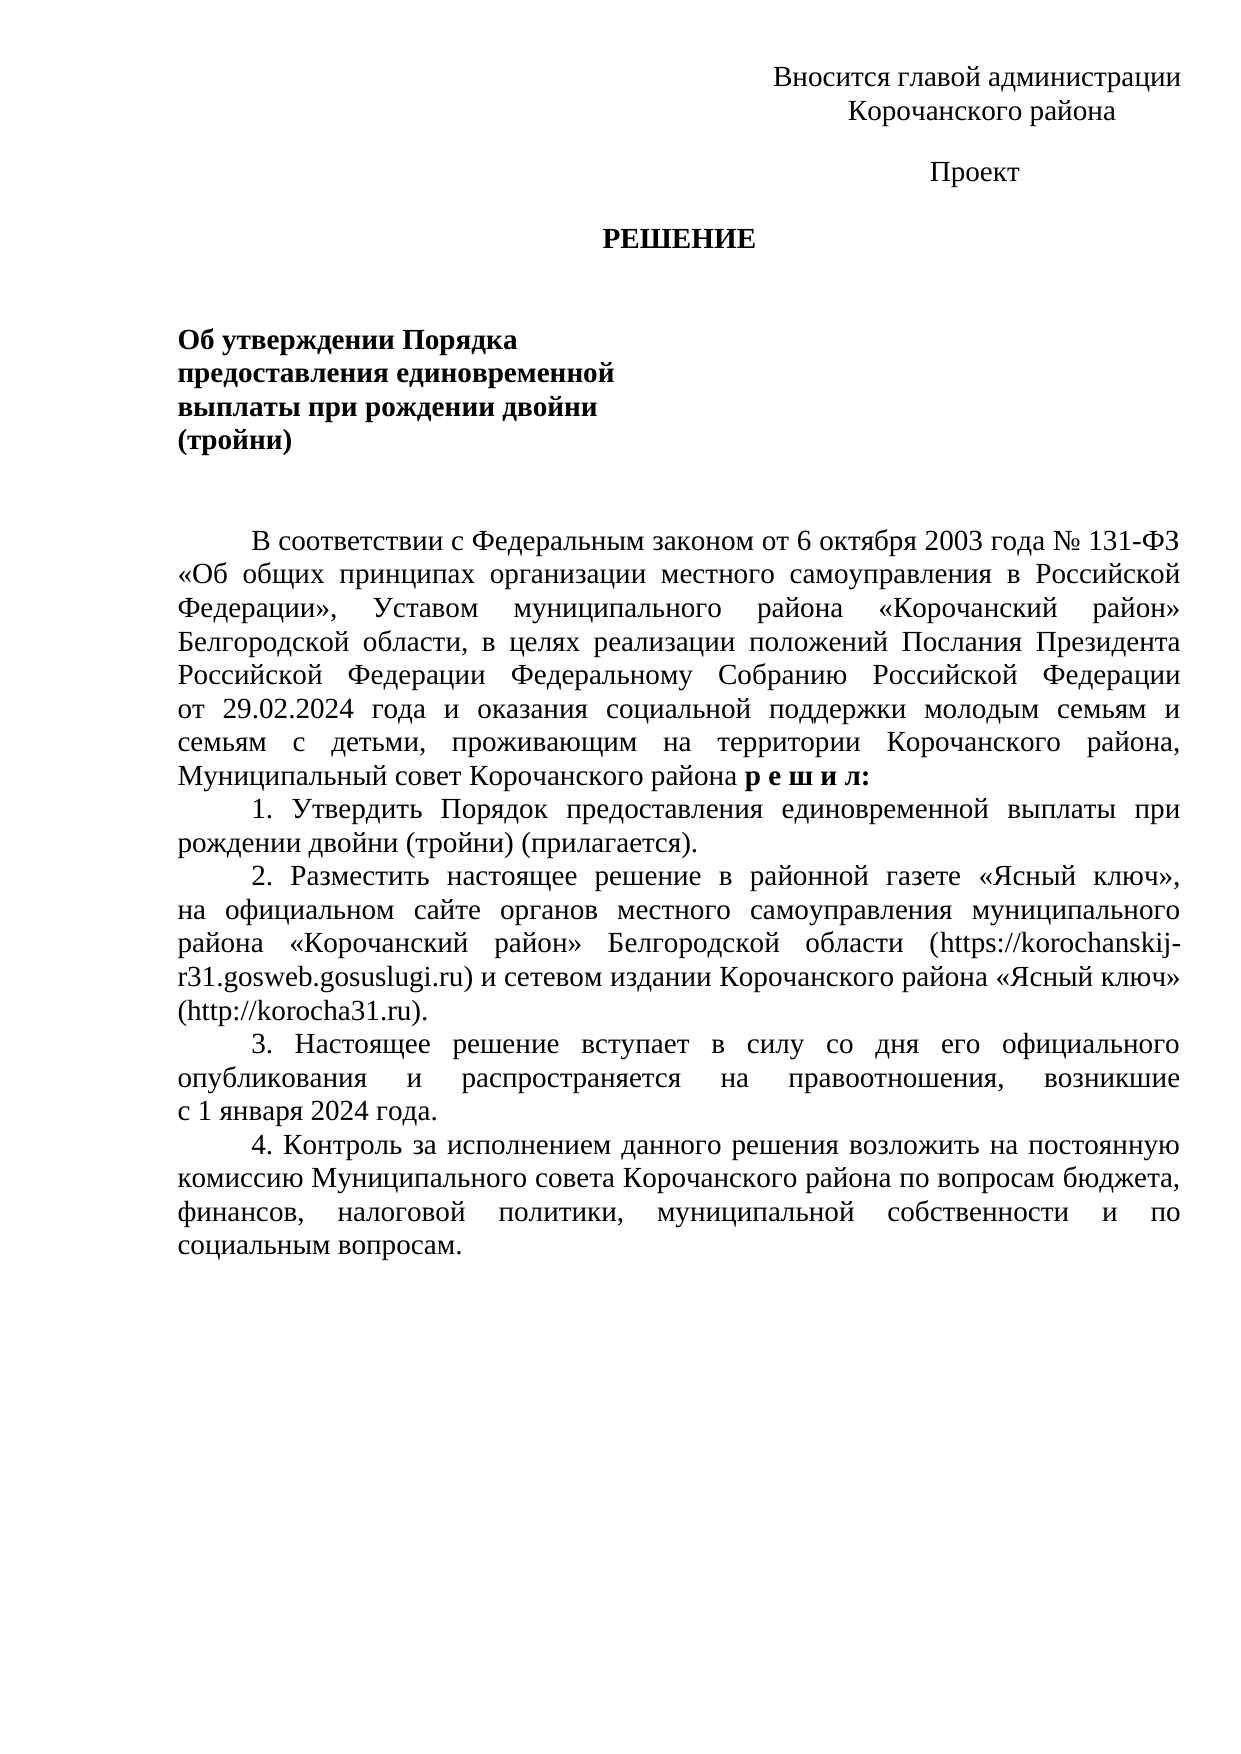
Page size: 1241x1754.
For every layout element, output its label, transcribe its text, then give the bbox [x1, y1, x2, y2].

text Вносится главой администрации [177, 59, 1181, 93]
text 2. Разместить настоящее решение в районной газете «Ясный ключ», на официальном сайте органов местного самоуправления муниципального района «Корочанский район» Белгородской области (https://korochanskij-r31.gosweb.gosuslugi.ru) и сетевом издании Корочанского района «Ясный ключ» (http://korocha31.ru). [177, 858, 1181, 1026]
text В соответствии с Федеральным законом от 6 октября 2003 года № 131-ФЗ «Об общих принципах организации местного самоуправления в Российской Федерации», Уставом муниципального района «Корочанский район» Белгородской области, в целях реализации положений Послания Президента Российской Федерации Федеральному Собранию Российской Федерации от 29.02.2024 года и оказания социальной поддержки молодым семьям и семьям с детьми, проживающим на территории Корочанского района, Муниципальный совет Корочанского района р е ш и л: [177, 523, 1181, 791]
text Корочанского района [177, 93, 1181, 126]
text РЕШЕНИЕ [177, 221, 1181, 255]
text Об утверждении Порядка предоставления единовременной выплаты при рождении двойни (тройни) [177, 322, 650, 456]
text 4. Контроль за исполнением данного решения возложить на постоянную комиссию Муниципального совета Корочанского района по вопросам бюджета, финансов, налоговой политики, муниципальной собственности и по социальным вопросам. [177, 1127, 1181, 1261]
text 3. Настоящее решение вступает в силу со дня его официального опубликования и распространяется на правоотношения, возникшие с 1 января 2024 года. [177, 1026, 1181, 1127]
text 1. Утвердить Порядок предоставления единовременной выплаты при рождении двойни (тройни) (прилагается). [177, 791, 1181, 858]
text Проект [177, 154, 1181, 188]
